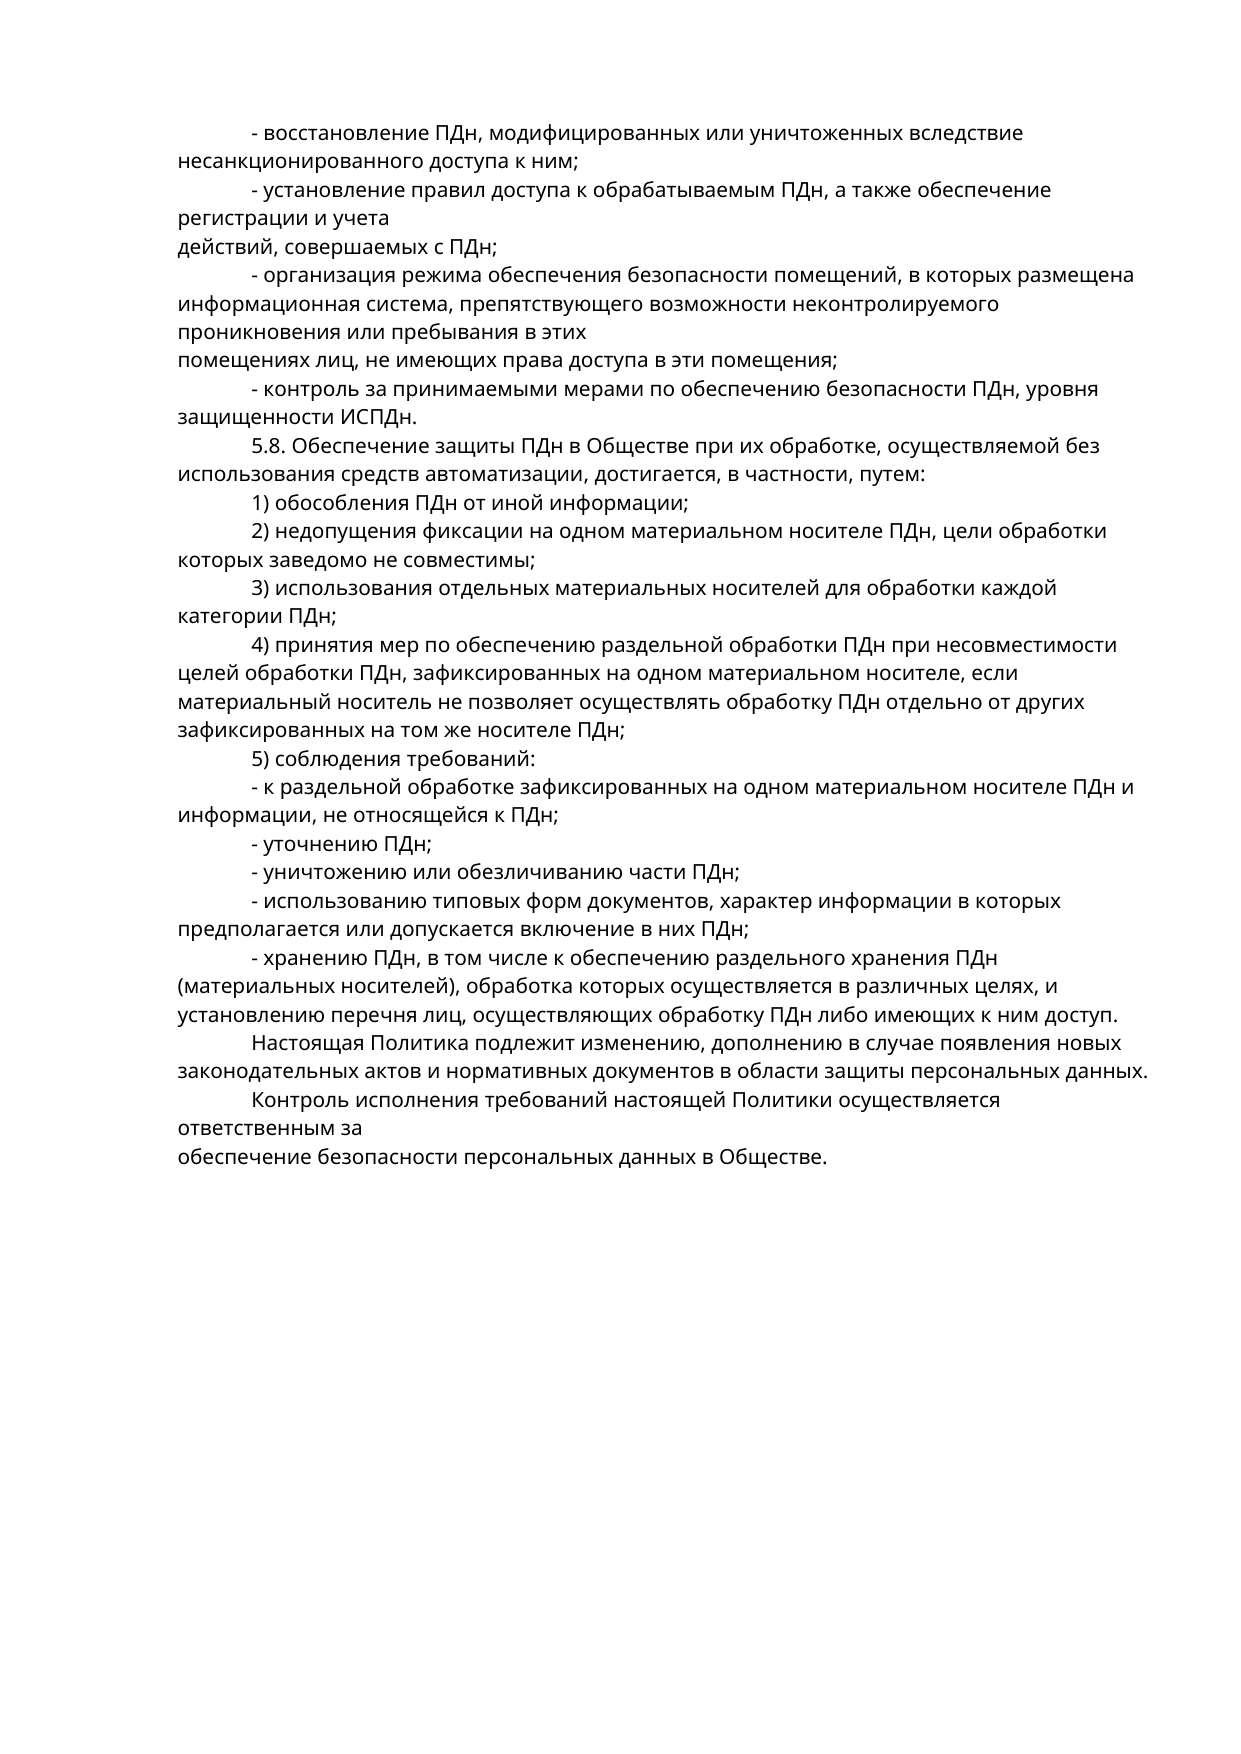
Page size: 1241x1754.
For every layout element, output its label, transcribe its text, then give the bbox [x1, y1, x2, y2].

text - установление правил доступа к обрабатываемым ПДн, а также обеспечение регистрации и учета [177, 175, 1152, 232]
text Контроль исполнения требований настоящей Политики осуществляется ответственным за [177, 1085, 1152, 1142]
text 4) принятия мер по обеспечению раздельной обработки ПДн при несовместимости целей обработки ПДн, зафиксированных на одном материальном носителе, если материальный носитель не позволяет осуществлять обработку ПДн отдельно от других зафиксированных на том же носителе ПДн; [177, 630, 1152, 744]
text - хранению ПДн, в том числе к обеспечению раздельного хранения ПДн (материальных носителей), обработка которых осуществляется в различных целях, и установлению перечня лиц, осуществляющих обработку ПДн либо имеющих к ним доступ. [177, 943, 1152, 1028]
text 5.8. Обеспечение защиты ПДн в Обществе при их обработке, осуществляемой без использования средств автоматизации, достигается, в частности, путем: [177, 431, 1152, 488]
text 3) использования отдельных материальных носителей для обработки каждой категории ПДн; [177, 573, 1152, 630]
text помещениях лиц, не имеющих права доступа в эти помещения; [177, 346, 1152, 374]
text - уточнению ПДн; [177, 829, 1152, 857]
text - использованию типовых форм документов, характер информации в которых предполагается или допускается включение в них ПДн; [177, 886, 1152, 943]
text обеспечение безопасности персональных данных в Обществе. [177, 1142, 1152, 1170]
text - восстановление ПДн, модифицированных или уничтоженных вследствие несанкционированного доступа к ним; [177, 118, 1152, 175]
text Настоящая Политика подлежит изменению, дополнению в случае появления новых законодательных актов и нормативных документов в области защиты персональных данных. [177, 1028, 1152, 1085]
text 5) соблюдения требований: [177, 744, 1152, 772]
text - контроль за принимаемыми мерами по обеспечению безопасности ПДн, уровня защищенности ИСПДн. [177, 374, 1152, 431]
text 2) недопущения фиксации на одном материальном носителе ПДн, цели обработки которых заведомо не совместимы; [177, 516, 1152, 573]
text - организация режима обеспечения безопасности помещений, в которых размещена информационная система, препятствующего возможности неконтролируемого проникновения или пребывания в этих [177, 260, 1152, 346]
text - к раздельной обработке зафиксированных на одном материальном носителе ПДн и информации, не относящейся к ПДн; [177, 772, 1152, 829]
text действий, совершаемых с ПДн; [177, 232, 1152, 260]
text 1) обособления ПДн от иной информации; [177, 488, 1152, 516]
text - уничтожению или обезличиванию части ПДн; [177, 857, 1152, 886]
